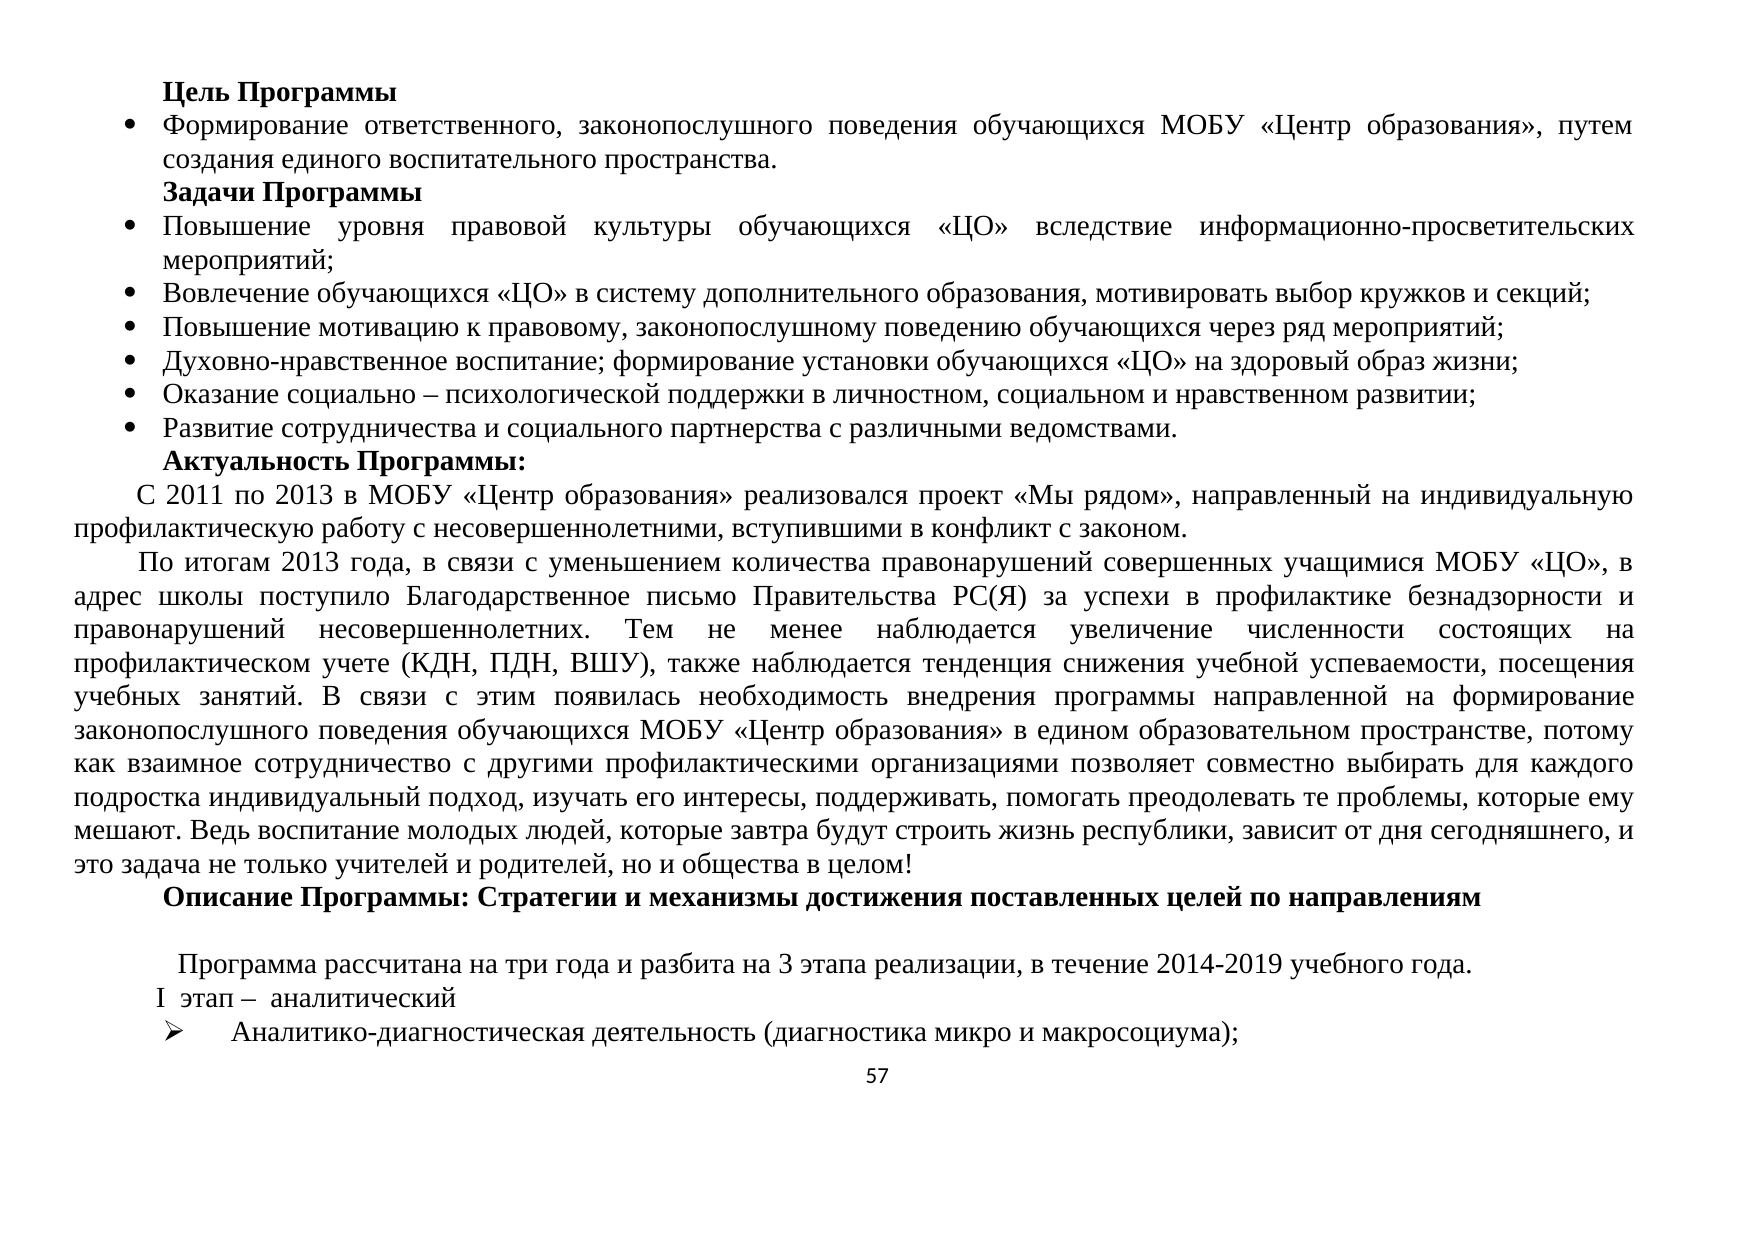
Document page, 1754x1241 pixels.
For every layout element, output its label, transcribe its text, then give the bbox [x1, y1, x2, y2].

list Повышение уровня правовой культуры обучающихся «ЦО» вследствие информационно-просветительских мероприятий; [125, 208, 1636, 275]
list Духовно-нравственное воспитание; формирование установки обучающихся «ЦО» на здоровый образ жизни; [125, 343, 1636, 376]
list Повышение мотивацию к правовому, законопослушному поведению обучающихся через ряд мероприятий; [125, 309, 1636, 343]
list Вовлечение обучающихся «ЦО» в систему дополнительного образования, мотивировать выбор кружков и секций; [125, 275, 1636, 309]
list Оказание социально – психологической поддержки в личностном, социальном и нравственном развитии; [125, 376, 1636, 410]
text Задачи Программы [162, 174, 1634, 208]
text С 2011 по 2013 в МОБУ «Центр образования» реализовался проект «Мы рядом», направленный на индивидуальную профилактическую работу с несовершеннолетними, вступившими в конфликт с законом. [74, 477, 1636, 544]
list Развитие сотрудничества и социального партнерства с различными ведомствами. [125, 410, 1636, 443]
text Актуальность Программы: [162, 443, 1636, 477]
list Аналитико-диагностическая деятельность (диагностика микро и макросоциума); [118, 1014, 1636, 1047]
text Описание Программы: Стратегии и механизмы достижения поставленных целей по направлениям [162, 879, 1636, 913]
text Программа рассчитана на три года и разбита на 3 этапа реализации, в течение 2014-2019 учебного года. [118, 947, 1636, 980]
text По итогам 2013 года, в связи с уменьшением количества правонарушений совершенных учащимися МОБУ «ЦО», в адрес школы поступило Благодарственное письмо Правительства РС(Я) за успехи в профилактике безнадзорности и правонарушений несовершеннолетних. Тем не менее наблюдается увеличение численности состоящих на профилактическом учете (КДН, ПДН, ВШУ), также наблюдается тенденция снижения учебной успеваемости, посещения учебных занятий. В связи с этим появилась необходимость внедрения программы направленной на формирование законопослушного поведения обучающихся МОБУ «Центр образования» в едином образовательном пространстве, потому как взаимное сотрудничество с другими профилактическими организациями позволяет совместно выбирать для каждого подростка индивидуальный подход, изучать его интересы, поддерживать, помогать преодолевать те проблемы, которые ему мешают. Ведь воспитание молодых людей, которые завтра будут строить жизнь республики, зависит от дня сегодняшнего, и это задача не только учителей и родителей, но и общества в целом! [74, 544, 1636, 879]
text Цель Программы [162, 74, 1634, 107]
text I этап – аналитический [156, 980, 1636, 1014]
list Формирование ответственного, законопослушного поведения обучающихся МОБУ «Центр образования», путем создания единого воспитательного пространства. [125, 107, 1634, 174]
